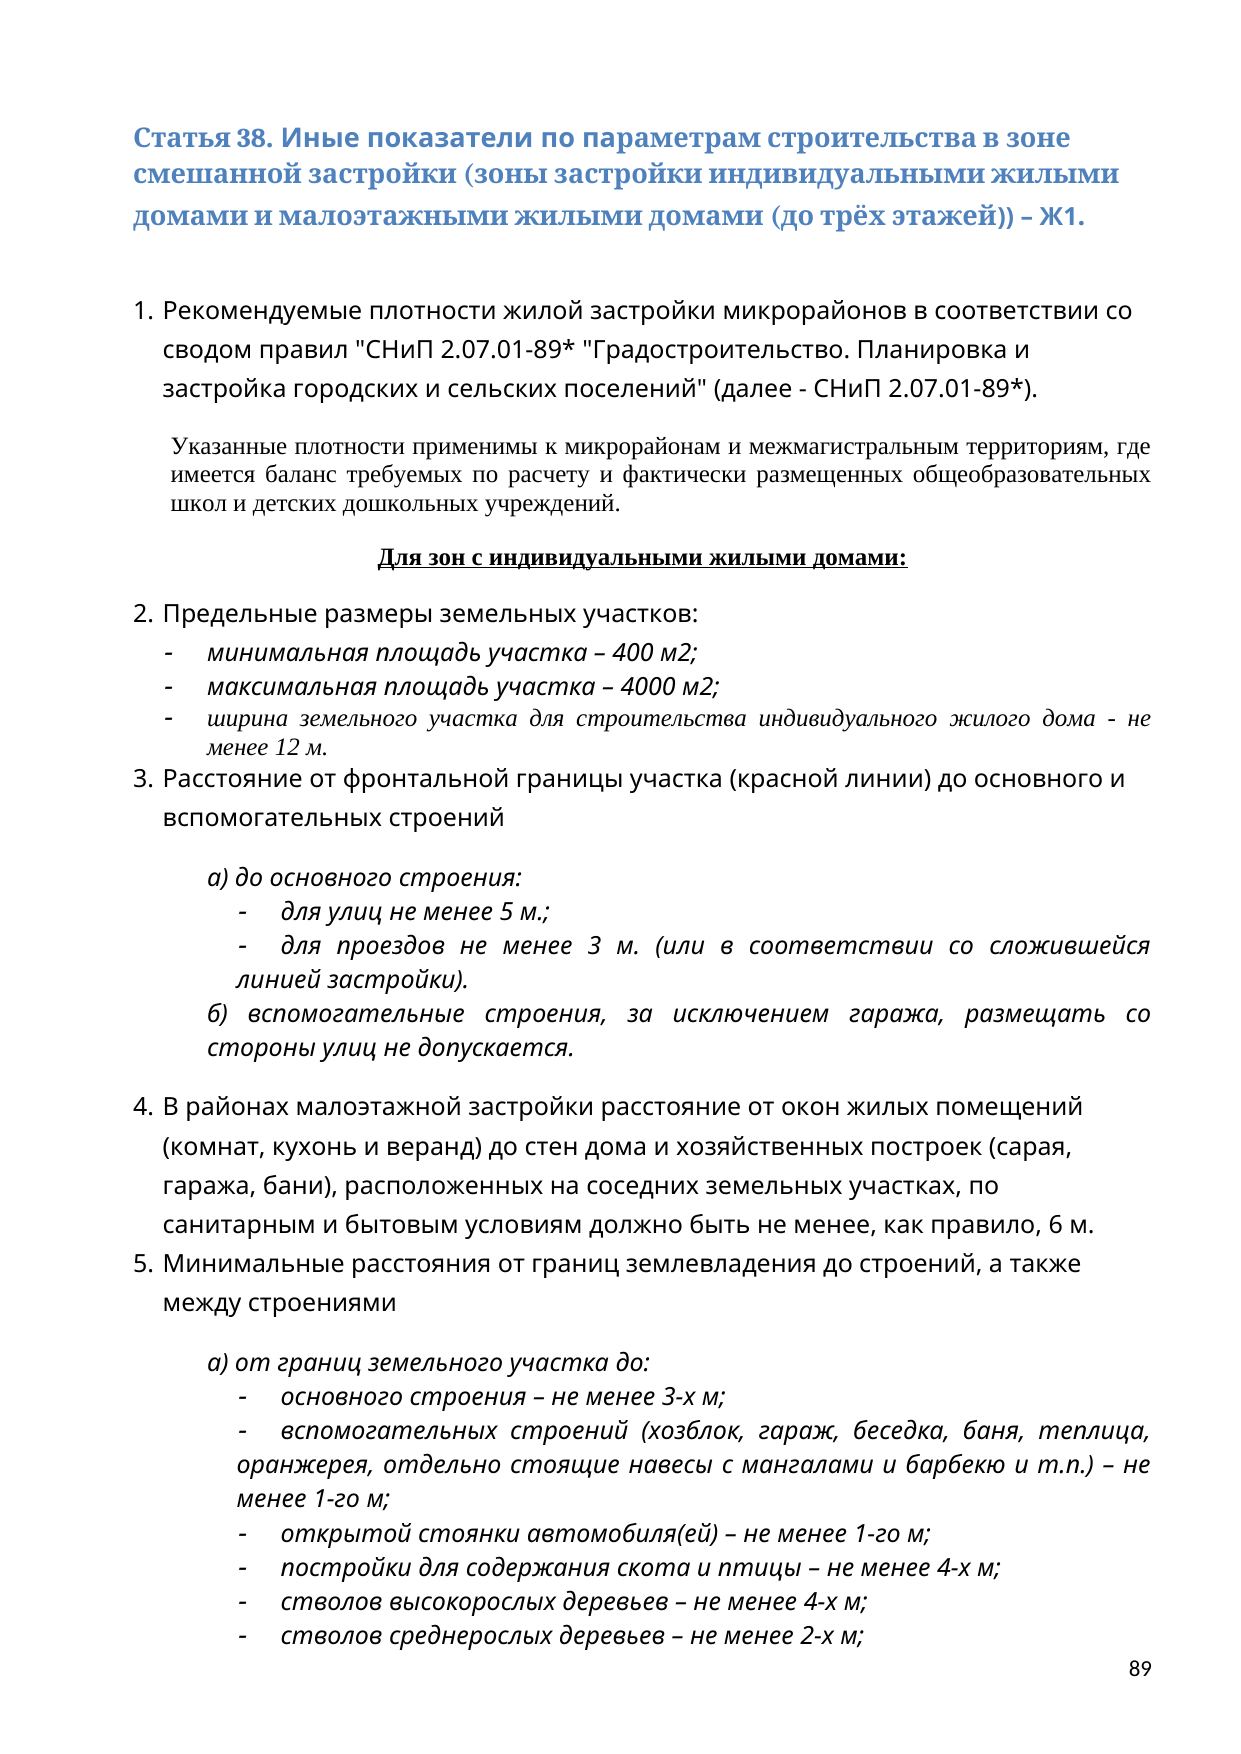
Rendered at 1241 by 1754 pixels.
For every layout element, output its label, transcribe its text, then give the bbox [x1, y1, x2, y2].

list максимальная площадь участка – 4000 м2; [162, 669, 1152, 703]
list ширина земельного участка для строительства индивидуального жилого дома - не менее . [162, 703, 1152, 761]
list для улиц не менее 5 м.; [236, 894, 1152, 928]
list Расстояние от фронтальной границы участка (красной линии) до основного и вспомогательных строений [133, 761, 1152, 834]
text а) от границ земельного участка до: [207, 1345, 1152, 1379]
list основного строения – не менее 3-х м; [236, 1379, 1152, 1413]
list постройки для содержания скота и птицы – не менее 4-х м; [236, 1549, 1152, 1583]
list Минимальные расстояния от границ землевладения до строений, а также между строениями [133, 1246, 1152, 1319]
list стволов высокорослых деревьев – не менее 4-х м; [236, 1583, 1152, 1617]
list для проездов не менее 3 м. (или в соответствии со сложившейся линией застройки). [236, 928, 1152, 996]
subtitle Статья 38. Иные показатели по параметрам строительства в зоне смешанной застройки (зоны застройки индивидуальными жилыми домами и малоэтажными жилыми домами (до трёх этажей)) – Ж1. [133, 118, 1152, 233]
text Указанные плотности применимы к микрорайонам и межмагистральным территориям, где имеется баланс требуемых по расчету и фактически размещенных общеобразовательных школ и детских дошкольных учреждений. [170, 431, 1152, 517]
list стволов среднерослых деревьев – не менее 2-х м; [236, 1617, 1152, 1651]
text Для зон с индивидуальными жилыми домами: [133, 542, 1152, 571]
text б) вспомогательные строения, за исключением гаража, размещать со стороны улиц не допускается. [207, 996, 1152, 1064]
list минимальная площадь участка – 400 м2; [162, 635, 1152, 669]
list вспомогательных строений (хозблок, гараж, беседка, баня, теплица, оранжерея, отдельно стоящие навесы с мангалами и барбекю и т.п.) – не менее 1-го м; [236, 1413, 1152, 1515]
list Предельные размеры земельных участков: [133, 596, 1152, 630]
list В районах малоэтажной застройки расстояние от окон жилых помещений (комнат, кухонь и веранд) до стен дома и хозяйственных построек (сарая, гаража, бани), расположенных на соседних земельных участках, по санитарным и бытовым условиям должно быть не менее, как правило, . [133, 1089, 1152, 1241]
text а) до основного строения: [207, 860, 1152, 894]
list открытой стоянки автомобиля(ей) – не менее 1-го м; [236, 1515, 1152, 1549]
list Рекомендуемые плотности жилой застройки микрорайонов в соответствии со сводом правил "СНиП 2.07.01-89* "Градостроительство. Планировка и застройка городских и сельских поселений" (далее - СНиП 2.07.01-89*). [133, 292, 1152, 405]
